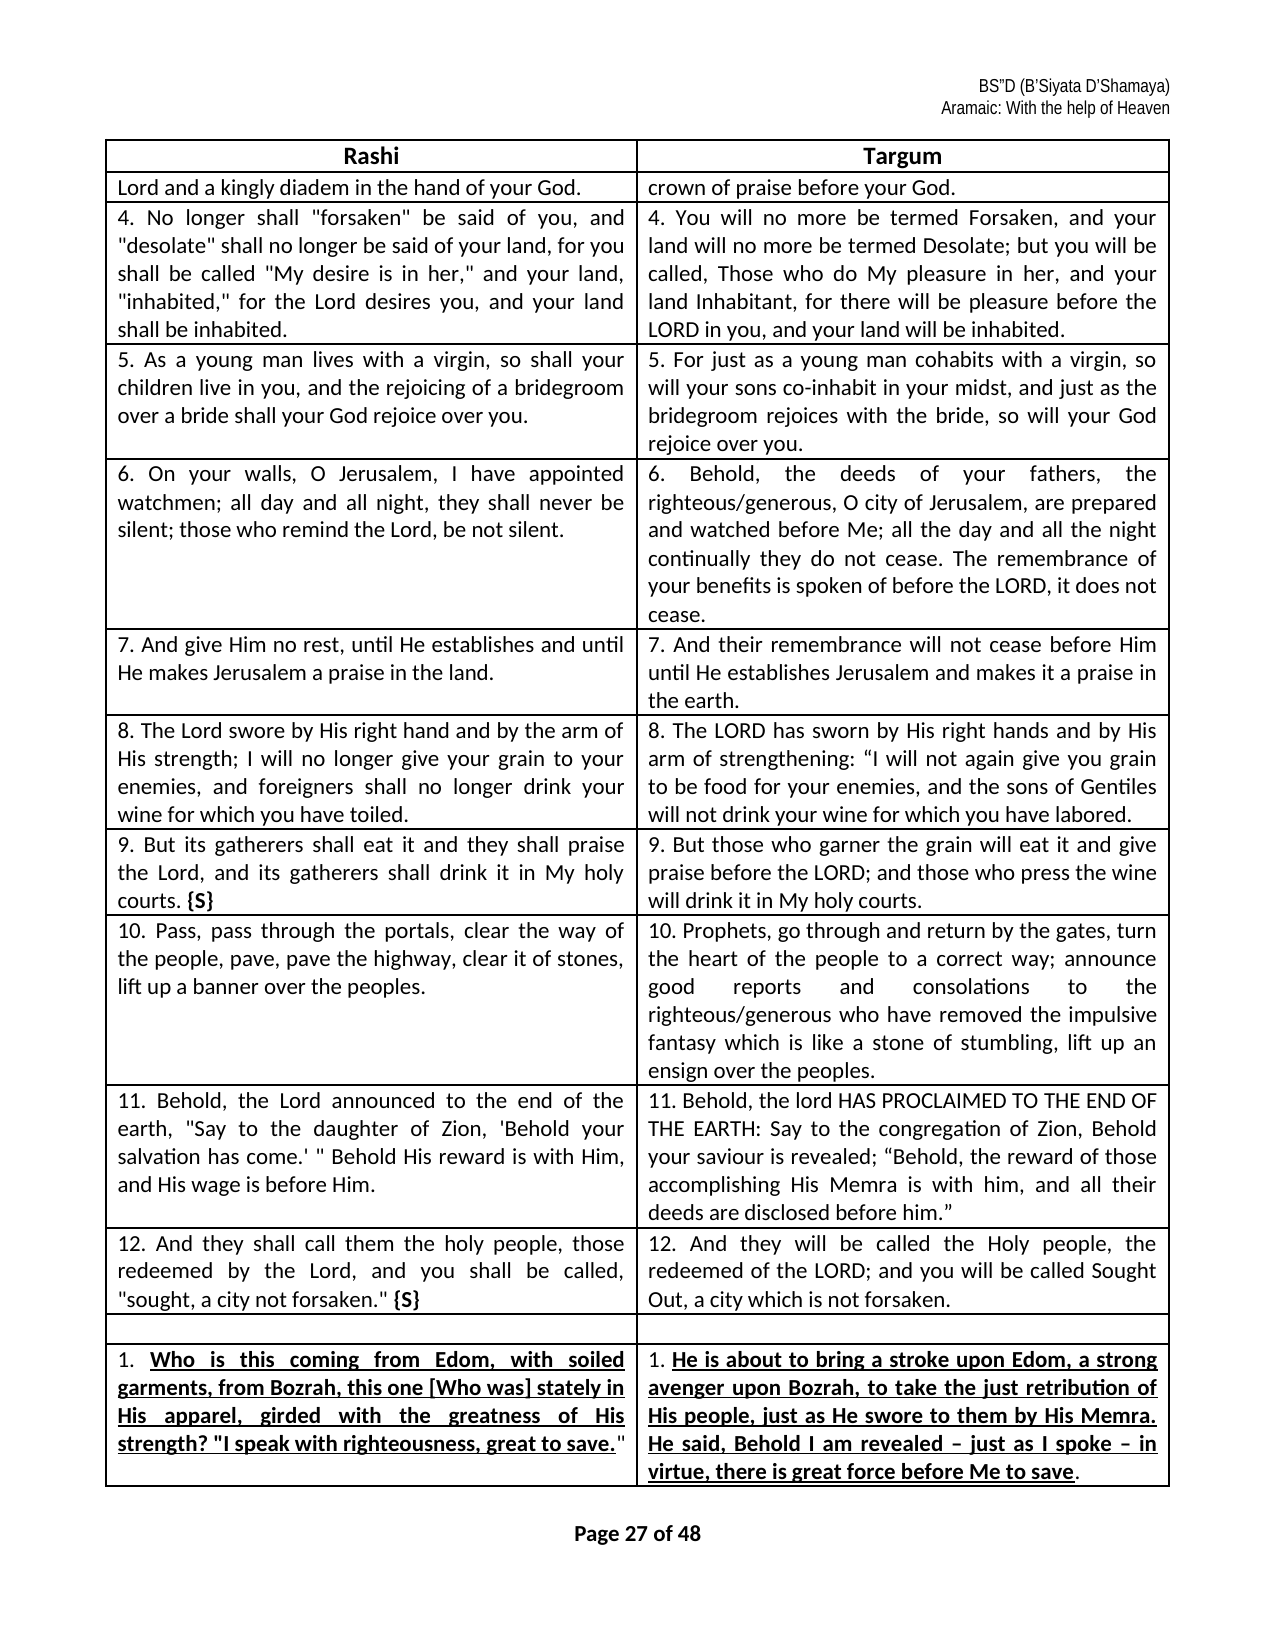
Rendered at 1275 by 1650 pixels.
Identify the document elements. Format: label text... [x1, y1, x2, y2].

table_header Targum [638, 141, 1168, 171]
table_cell 9. But those who garner the grain will eat it and give praise before the LORD; and those who press the wine will drink it in My holy courts. [638, 830, 1168, 914]
table_cell 8. The LORD has sworn by His right hands and by His arm of strengthening: “I will not again give you grain to be food for your enemies, and the sons of Gentiles will not drink your wine for which you have labored. [638, 716, 1168, 828]
table_cell 12. And they will be called the Holy people, the redeemed of the LORD; and you will be called Sought Out, a city which is not forsaken. [638, 1229, 1168, 1313]
table_cell 5. As a young man lives with a virgin, so shall your children live in you, and the rejoicing of a bridegroom over a bride shall your God rejoice over you. [107, 345, 636, 457]
table_cell 10. Pass, pass through the portals, clear the way of the people, pave, pave the highway, clear it of stones, lift up a banner over the peoples. [107, 916, 636, 1084]
table_cell 12. And they shall call them the holy people, those redeemed by the Lord, and you shall be called, "sought, a city not forsaken." {S} [107, 1229, 636, 1313]
table_cell 6. On your walls, O Jerusalem, I have appointed watchmen; all day and all night, they shall never be silent; those who remind the Lord, be not silent. [107, 460, 636, 628]
table_cell 10. Prophets, go through and return by the gates, turn the heart of the people to a correct way; announce good reports and consolations to the righteous/generous who have removed the impulsive fantasy which is like a stone of stumbling, lift up an ensign over the peoples. [638, 916, 1168, 1084]
table_cell 7. And their remembrance will not cease before Him until He establishes Jerusalem and makes it a praise in the earth. [638, 630, 1168, 714]
table_cell [638, 1315, 1168, 1343]
table_cell 1. Who is this coming from Edom, with soiled garments, from Bozrah, this one [Who was] stately in His apparel, girded with the greatness of His strength? "I speak with righteousness, great to save." [107, 1345, 636, 1485]
table_cell 7. And give Him no rest, until He establishes and until He makes Jerusalem a praise in the land. [107, 630, 636, 714]
table_cell 9. But its gatherers shall eat it and they shall praise the Lord, and its gatherers shall drink it in My holy courts. {S} [107, 830, 636, 914]
table_header Rashi [107, 141, 636, 171]
table_cell 4. No longer shall "forsaken" be said of you, and "desolate" shall no longer be said of your land, for you shall be called "My desire is in her," and your land, "inhabited," for the Lord desires you, and your land shall be inhabited. [107, 203, 636, 343]
table_cell 6. Behold, the deeds of your fathers, the righteous/generous, O city of Jerusalem, are prepared and watched before Me; all the day and all the night continually they do not cease. The remembrance of your benefits is spoken of before the LORD, it does not cease. [638, 460, 1168, 628]
table_cell 5. For just as a young man cohabits with a virgin, so will your sons co-inhabit in your midst, and just as the bridegroom rejoices with the bride, so will your God rejoice over you. [638, 345, 1168, 457]
table_cell 8. The Lord swore by His right hand and by the arm of His strength; I will no longer give your grain to your enemies, and foreigners shall no longer drink your wine for which you have toiled. [107, 716, 636, 828]
table_cell 11. Behold, the lord HAS PROCLAIMED TO THE END OF THE EARTH: Say to the congregation of Zion, Behold your saviour is revealed; “Behold, the reward of those accomplishing His Memra is with him, and all their deeds are disclosed before him.” [638, 1086, 1168, 1227]
table_cell 11. Behold, the Lord announced to the end of the earth, "Say to the daughter of Zion, 'Behold your salvation has come.' " Behold His reward is with Him, and His wage is before Him. [107, 1086, 636, 1227]
table_cell [107, 1315, 636, 1343]
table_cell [107, 173, 636, 201]
table_cell 1. He is about to bring a stroke upon Edom, a strong avenger upon Bozrah, to take the just retribution of His people, just as He swore to them by His Memra. He said, Behold I am revealed – just as I spoke – in virtue, there is great force before Me to save. [638, 1345, 1168, 1485]
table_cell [638, 173, 1168, 201]
table_cell 4. You will no more be termed Forsaken, and your land will no more be termed Desolate; but you will be called, Those who do My pleasure in her, and your land Inhabitant, for there will be pleasure before the LORD in you, and your land will be inhabited. [638, 203, 1168, 343]
